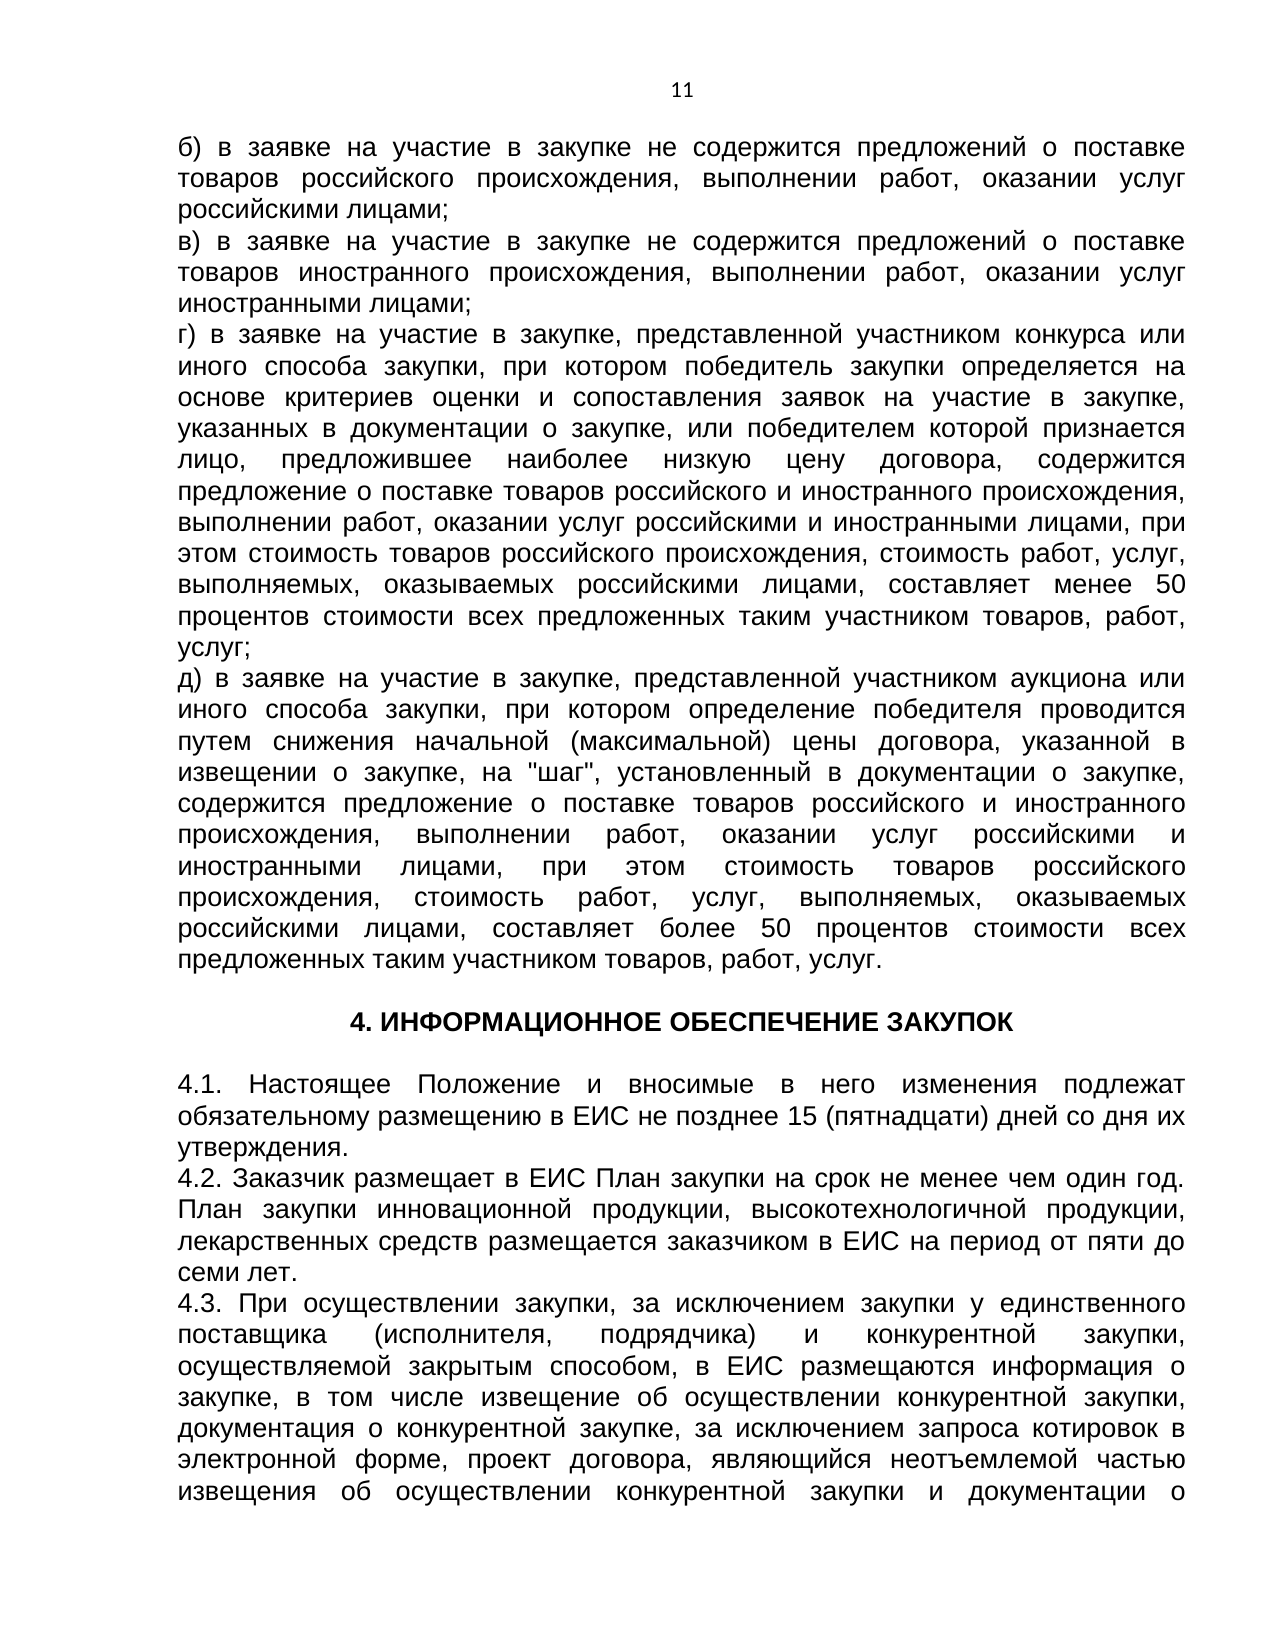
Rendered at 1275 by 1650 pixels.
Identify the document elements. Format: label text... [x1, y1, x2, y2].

text 4.1. Настоящее Положение и вносимые в него изменения подлежат обязательному размещению в ЕИС не позднее 15 (пятнадцати) дней со дня их утверждения. [177, 1068, 1186, 1162]
text г) в заявке на участие в закупке, представленной участником конкурса или иного способа закупки, при котором победитель закупки определяется на основе критериев оценки и сопоставления заявок на участие в закупке, указанных в документации о закупке, или победителем которой признается лицо, предложившее наиболее низкую цену договора, содержится предложение о поставке товаров российского и иностранного происхождения, выполнении работ, оказании услуг российскими и иностранными лицами, при этом стоимость товаров российского происхождения, стоимость работ, услуг, выполняемых, оказываемых российскими лицами, составляет менее 50 процентов стоимости всех предложенных таким участником товаров, работ, услуг; [177, 318, 1186, 662]
text 4. ИНФОРМАЦИОННОЕ ОБЕСПЕЧЕНИЕ ЗАКУПОК [177, 1006, 1186, 1037]
text 4.2. Заказчик размещает в ЕИС План закупки на срок не менее чем один год. План закупки инновационной продукции, высокотехнологичной продукции, лекарственных средств размещается заказчиком в ЕИС на период от пяти до семи лет. [177, 1162, 1186, 1287]
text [177, 1287, 1186, 1506]
text в) в заявке на участие в закупке не содержится предложений о поставке товаров иностранного происхождения, выполнении работ, оказании услуг иностранными лицами; [177, 225, 1186, 318]
text б) в заявке на участие в закупке не содержится предложений о поставке товаров российского происхождения, выполнении работ, оказании услуг российскими лицами; [177, 131, 1186, 225]
text д) в заявке на участие в закупке, представленной участником аукциона или иного способа закупки, при котором определение победителя проводится путем снижения начальной (максимальной) цены договора, указанной в извещении о закупке, на "шаг", установленный в документации о закупке, содержится предложение о поставке товаров российского и иностранного происхождения, выполнении работ, оказании услуг российскими и иностранными лицами, при этом стоимость товаров российского происхождения, стоимость работ, услуг, выполняемых, оказываемых российскими лицами, составляет более 50 процентов стоимости всех предложенных таким участником товаров, работ, услуг. [177, 662, 1186, 975]
